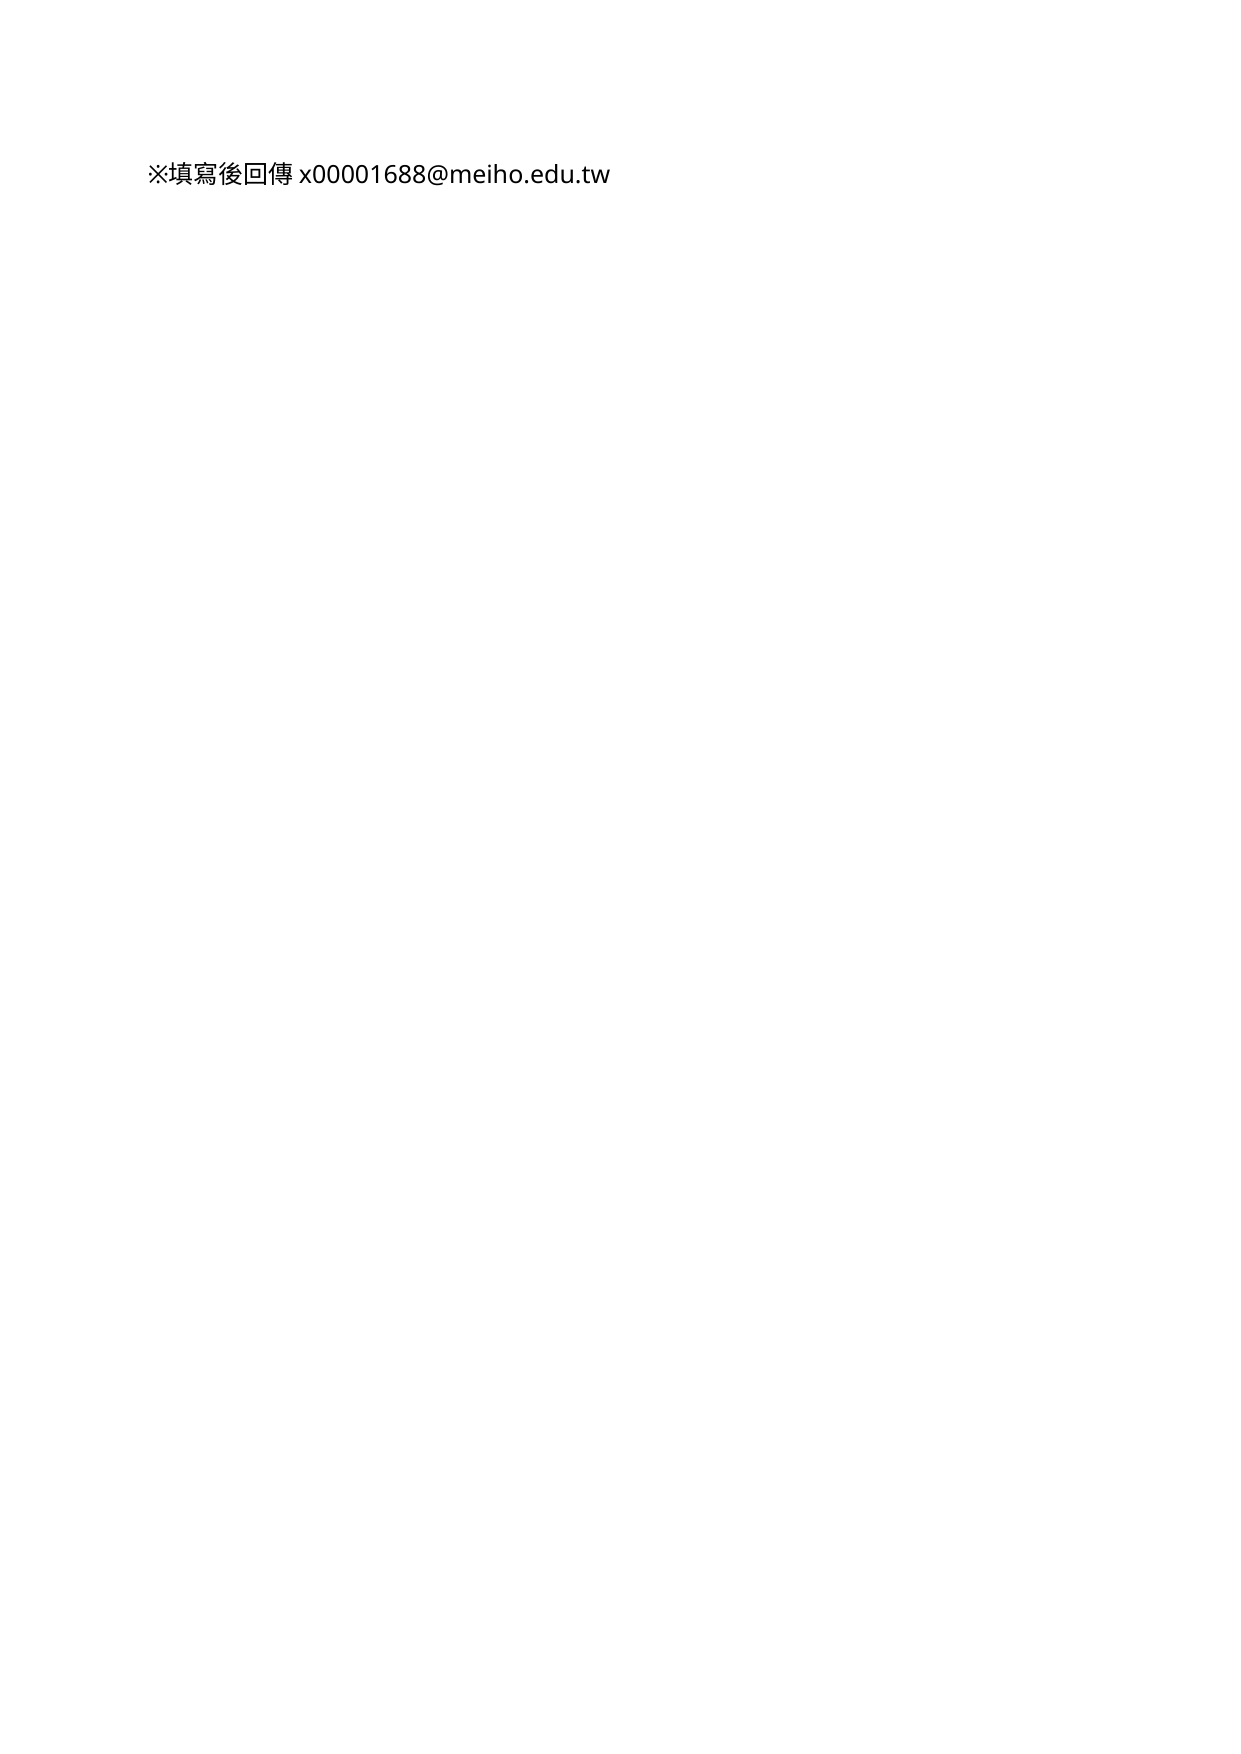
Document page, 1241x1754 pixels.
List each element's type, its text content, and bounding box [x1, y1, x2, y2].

text ※填寫後回傳x00001688@meiho.edu.tw [148, 149, 1092, 196]
